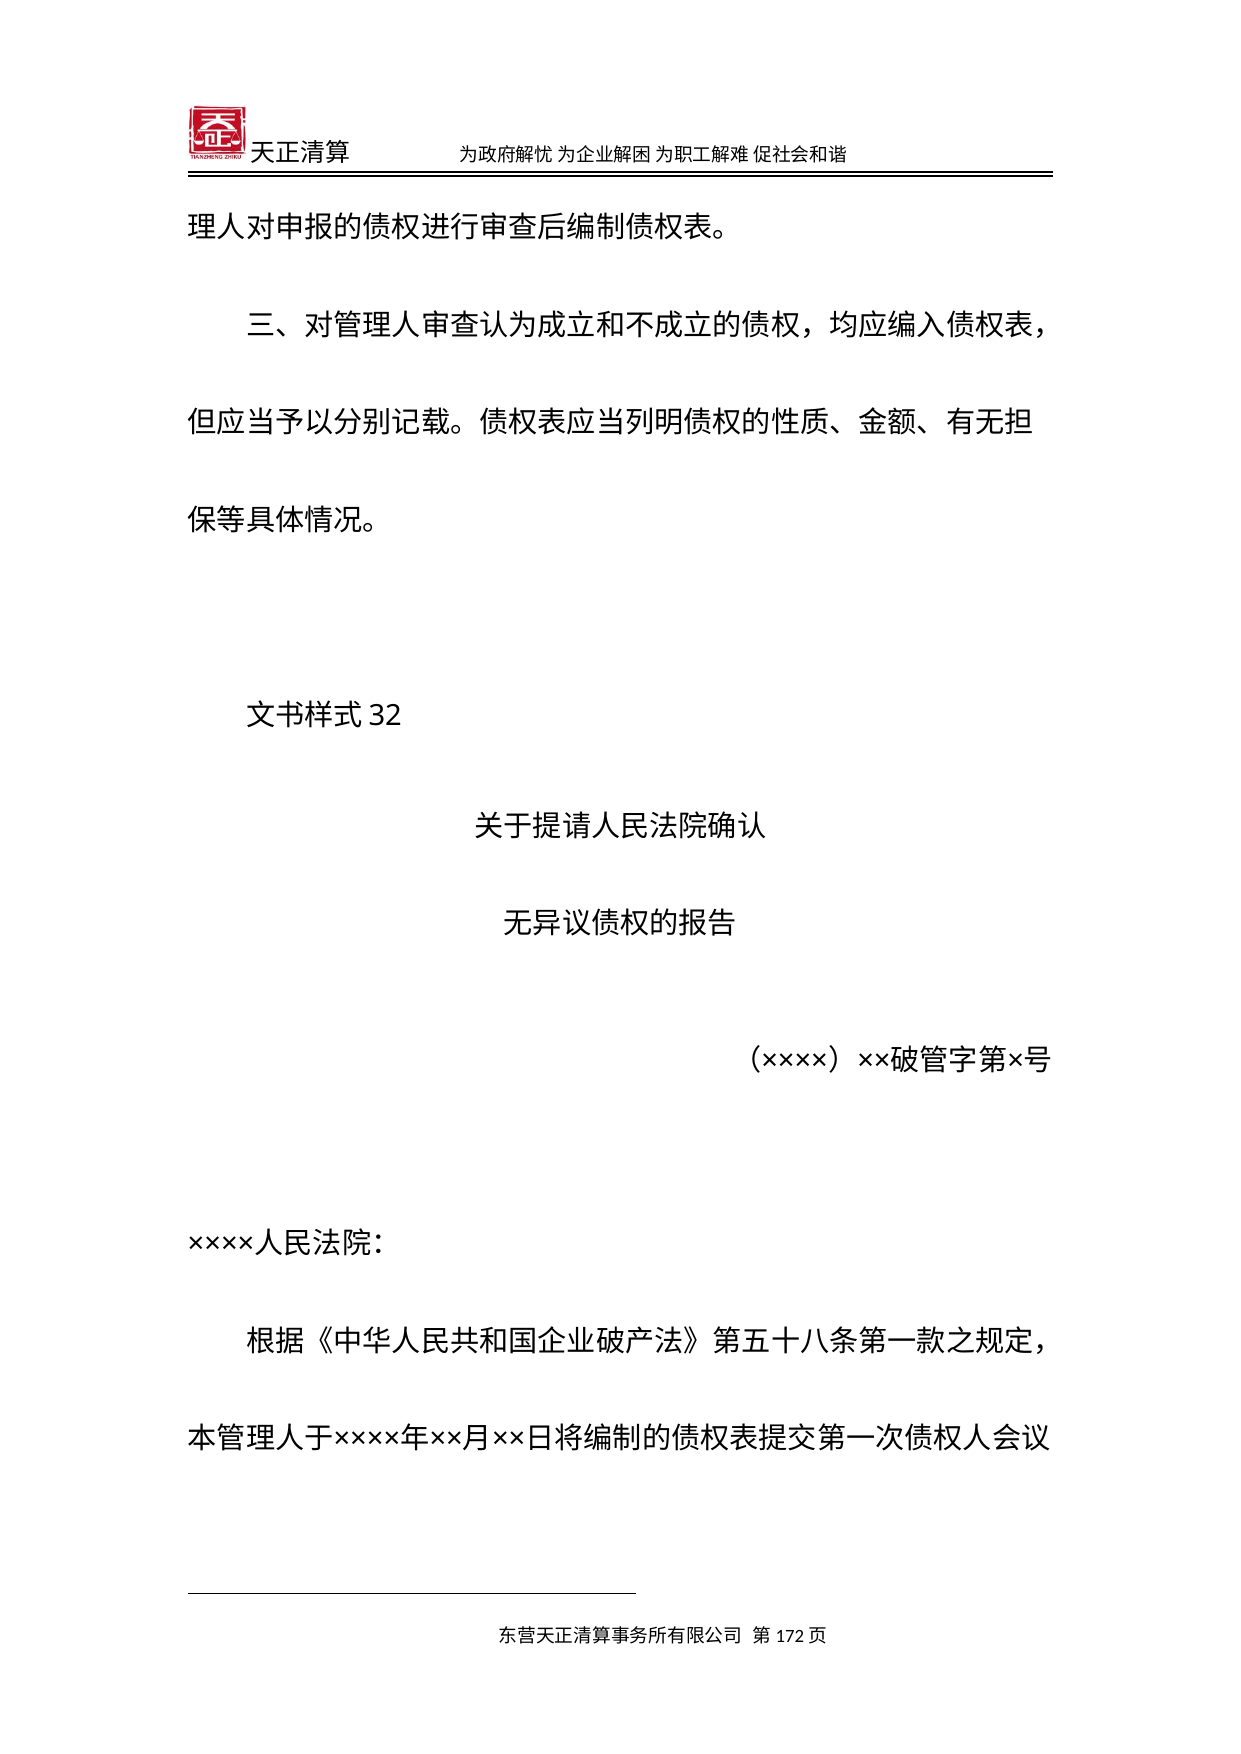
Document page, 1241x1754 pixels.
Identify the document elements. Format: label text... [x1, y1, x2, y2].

text 关于提请人民法院确认 无异议债权的报告 [187, 791, 1053, 954]
picture [187, 105, 246, 162]
text （××××）××破管字第×号 [187, 1025, 1053, 1090]
